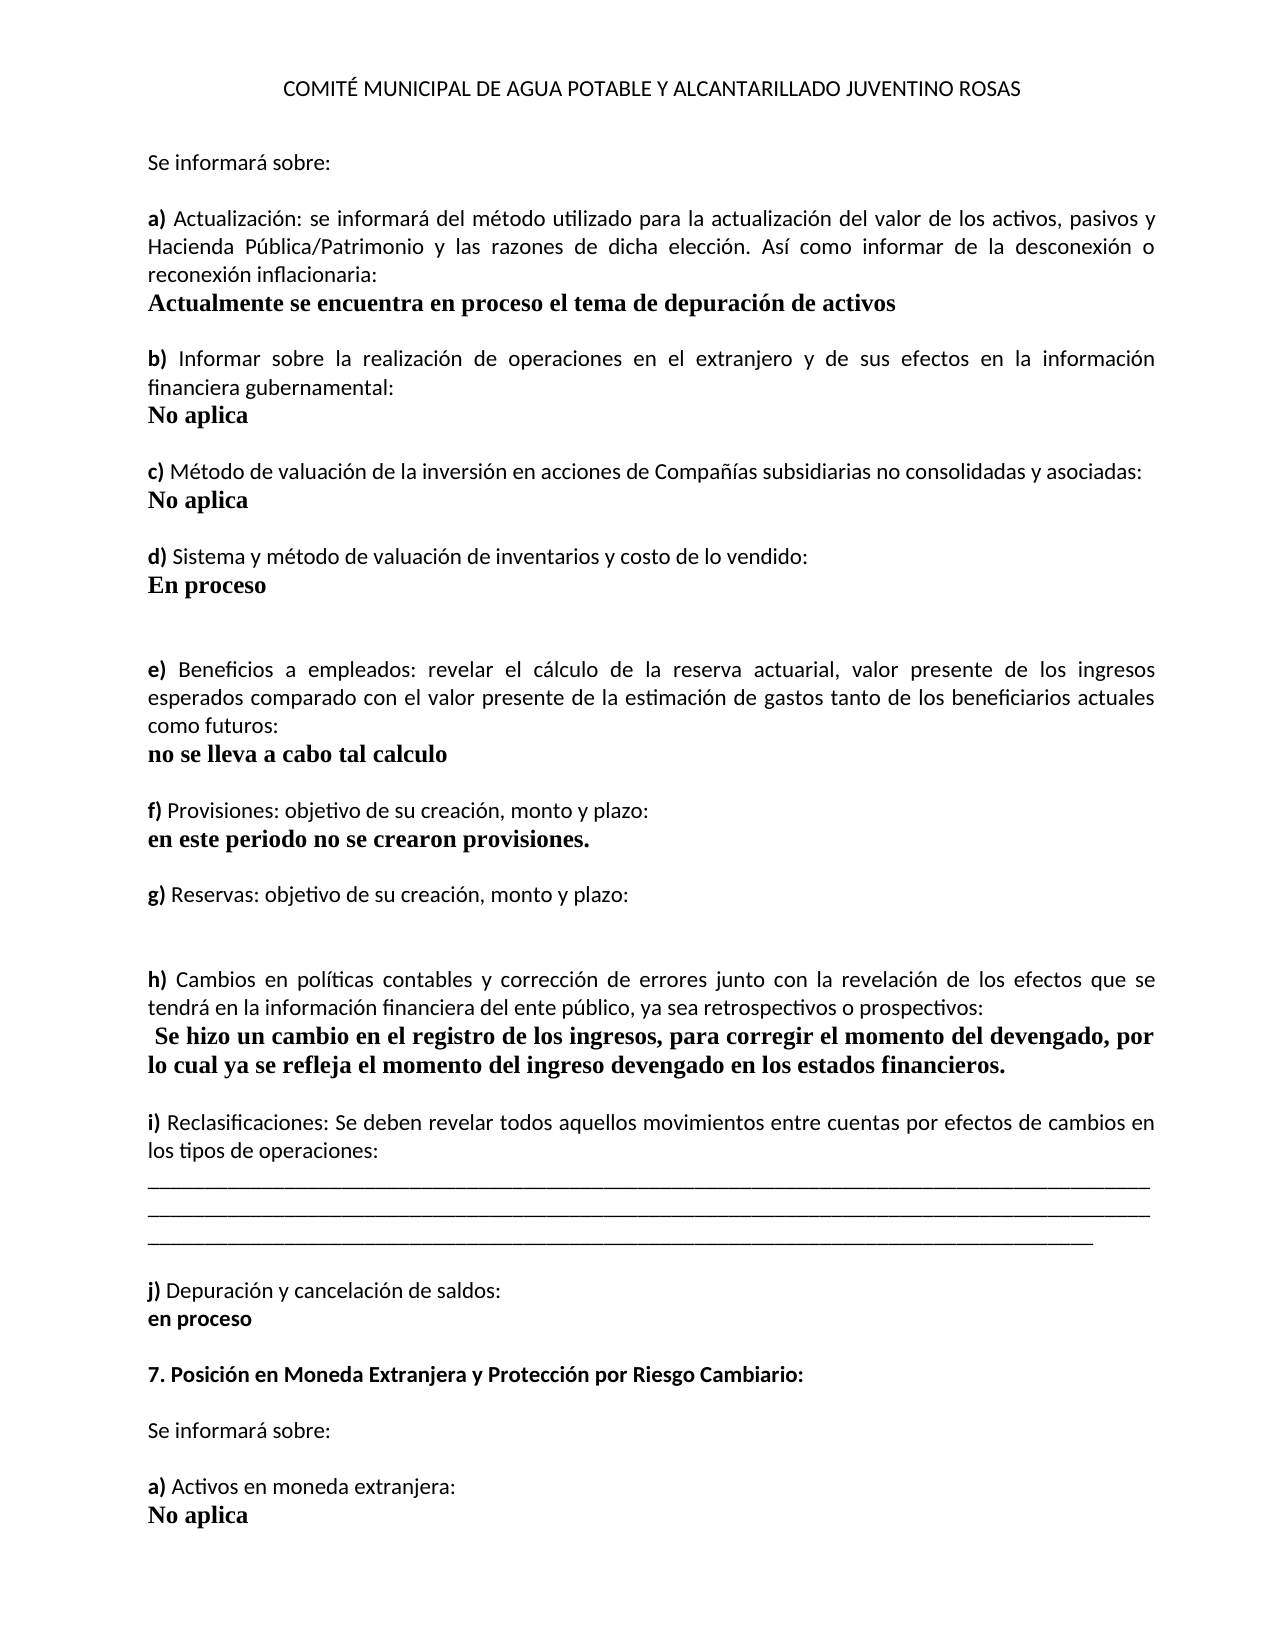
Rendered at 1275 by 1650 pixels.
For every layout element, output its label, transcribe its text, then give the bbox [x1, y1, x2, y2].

text g) Reservas: objetivo de su creación, monto y plazo: [148, 881, 1157, 909]
text e) Beneficios a empleados: revelar el cálculo de la reserva actuarial, valor presente de los ingresos esperados comparado con el valor presente de la estimación de gastos tanto de los beneficiarios actuales como futuros: [148, 655, 1157, 739]
text b) Informar sobre la realización de operaciones en el extranjero y de sus efectos en la información financiera gubernamental: [148, 344, 1157, 401]
text Se hizo un cambio en el registro de los ingresos, para corregir el momento del devengado, por lo cual ya se refleja el momento del ingreso devengado en los estados financieros. [148, 1021, 1157, 1079]
text a) Actualización: se informará del método utilizado para la actualización del valor de los activos, pasivos y Hacienda Pública/Patrimonio y las razones de dicha elección. Así como informar de la desconexión o reconexión inflacionaria: [148, 204, 1157, 288]
text Se informará sobre: [148, 1416, 1157, 1444]
text No aplica [148, 1500, 1157, 1529]
text h) Cambios en políticas contables y corrección de errores junto con la revelación de los efectos que se tendrá en la información financiera del ente público, ya sea retrospectivos o prospectivos: [148, 965, 1157, 1021]
text Se informará sobre: [148, 148, 1157, 176]
text Actualmente se encuentra en proceso el tema de depuración de activos [148, 288, 1157, 317]
text i) Reclasificaciones: Se deben revelar todos aquellos movimientos entre cuentas por efectos de cambios en los tipos de operaciones: [148, 1108, 1157, 1164]
text No aplica [148, 401, 1157, 429]
text a) Activos en moneda extranjera: [148, 1472, 1157, 1500]
text no se lleva a cabo tal calculo [148, 739, 1157, 768]
text en este periodo no se crearon provisiones. [148, 824, 1157, 853]
text 7. Posición en Moneda Extranjera y Protección por Riesgo Cambiario: [148, 1360, 1157, 1388]
text c) Método de valuación de la inversión en acciones de Compañías subsidiarias no consolidadas y asociadas: [148, 457, 1157, 485]
text En proceso [148, 570, 1157, 599]
text d) Sistema y método de valuación de inventarios y costo de lo vendido: [148, 542, 1157, 570]
text en proceso [148, 1304, 1157, 1332]
text No aplica [148, 485, 1157, 514]
text j) Depuración y cancelación de saldos: [148, 1276, 1157, 1304]
text f) Provisiones: objetivo de su creación, monto y plazo: [148, 796, 1157, 824]
